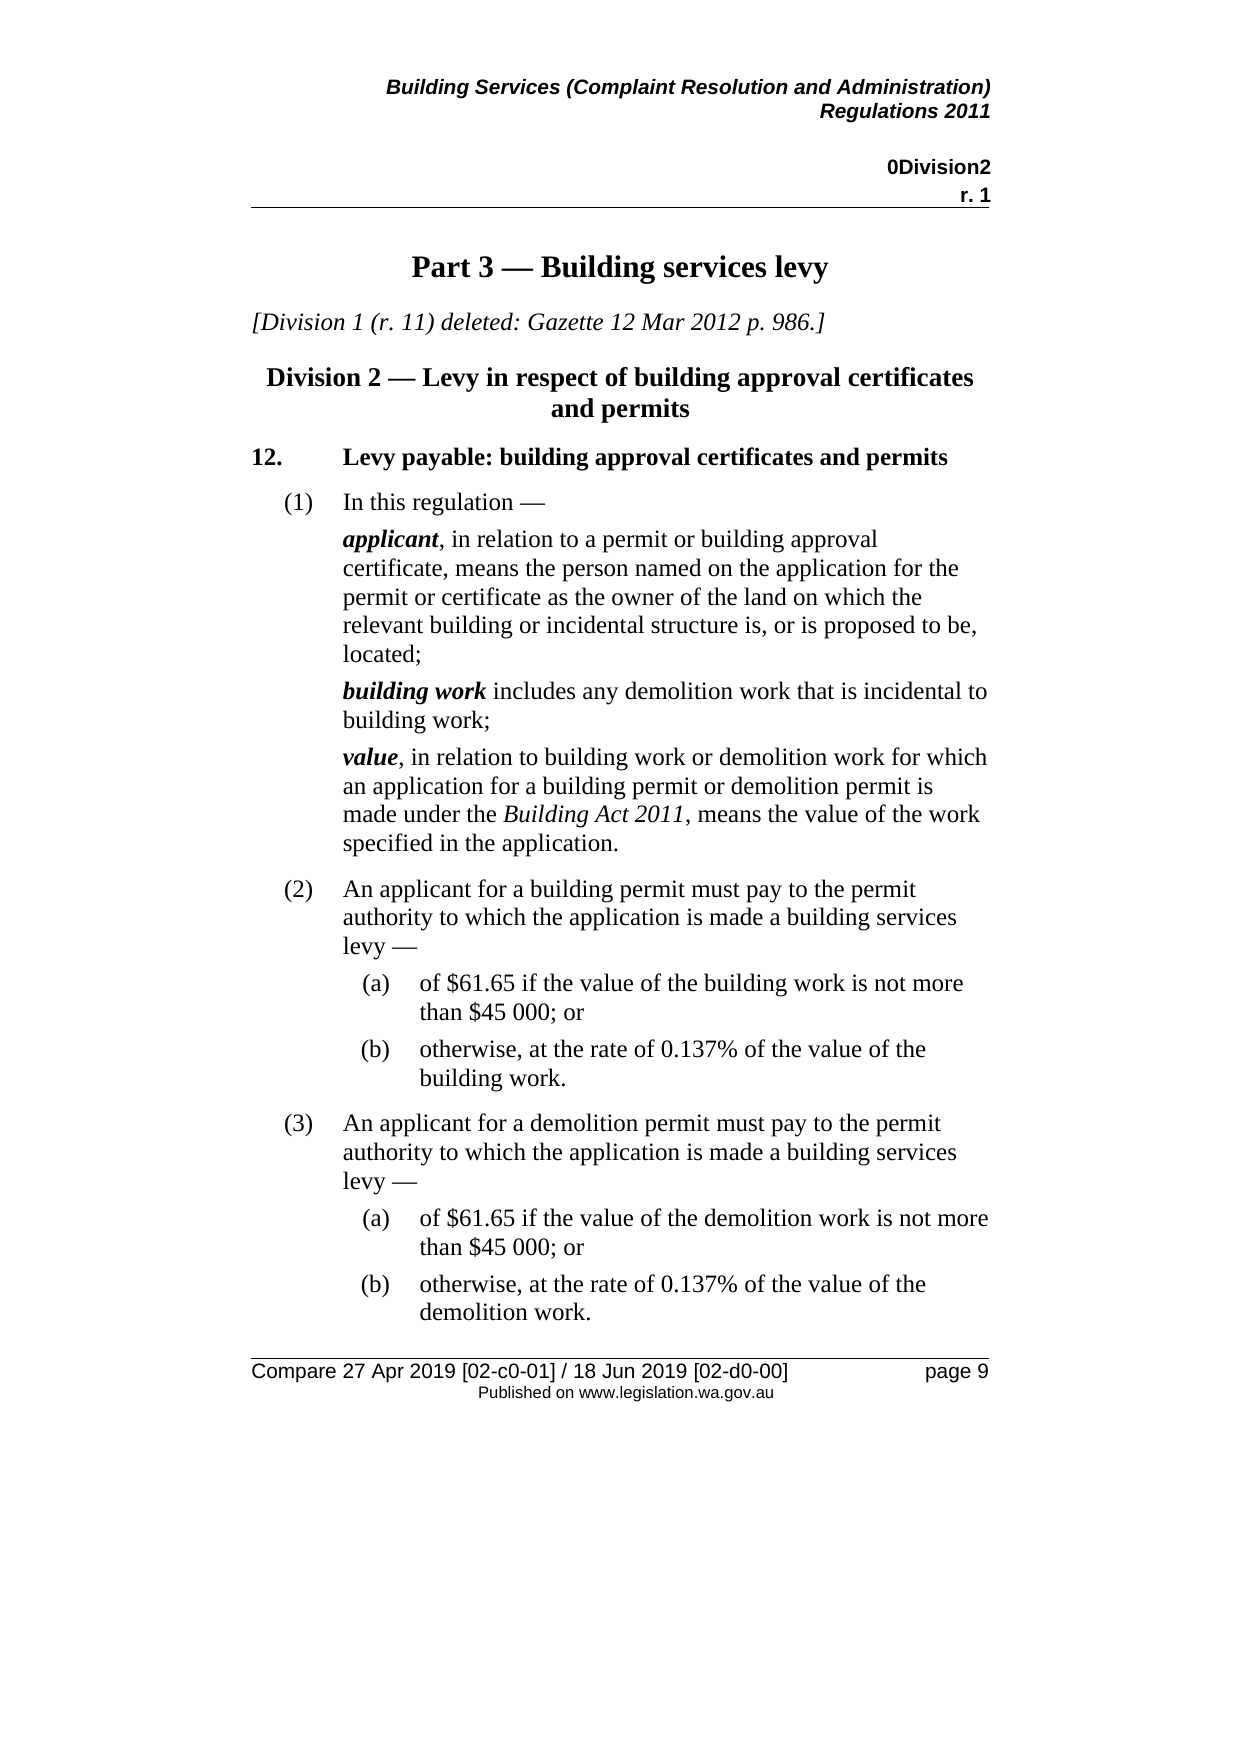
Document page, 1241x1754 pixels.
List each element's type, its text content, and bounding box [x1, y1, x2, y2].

text [Division 1 (r. 11) deleted: Gazette 12 Mar 2012 p. 986.] [251, 307, 989, 336]
text value, in relation to building work or demolition work for which an application for a building permit or demolition permit is made under the Building Act 2011, means the value of the work specified in the application. [251, 742, 989, 857]
text (3) An applicant for a demolition permit must pay to the permit authority to which the application is made a building services levy — [251, 1108, 989, 1194]
text applicant, in relation to a permit or building approval certificate, means the person named on the application for the permit or certificate as the owner of the land on which the relevant building or incidental structure is, or is proposed to be, located; [251, 524, 989, 668]
subtitle Part 3 — Building services levy [251, 248, 989, 284]
text (b) otherwise, at the rate of 0.137% of the value of the building work. [251, 1034, 989, 1092]
text (a) of $61.65 if the value of the building work is not more than $45 000; or [251, 968, 989, 1026]
subtitle Division 2 — Levy in respect of building approval certificates and permits [251, 361, 989, 423]
text (1) In this regulation — [251, 487, 989, 516]
text (a) of $61.65 if the value of the demolition work is not more than $45 000; or [251, 1203, 989, 1260]
subtitle 12. Levy payable: building approval certificates and permits [251, 442, 989, 470]
text (b) otherwise, at the rate of 0.137% of the value of the demolition work. [251, 1269, 989, 1326]
text (2) An applicant for a building permit must pay to the permit authority to which the application is made a building services levy — [251, 874, 989, 960]
text building work includes any demolition work that is incidental to building work; [251, 676, 989, 734]
